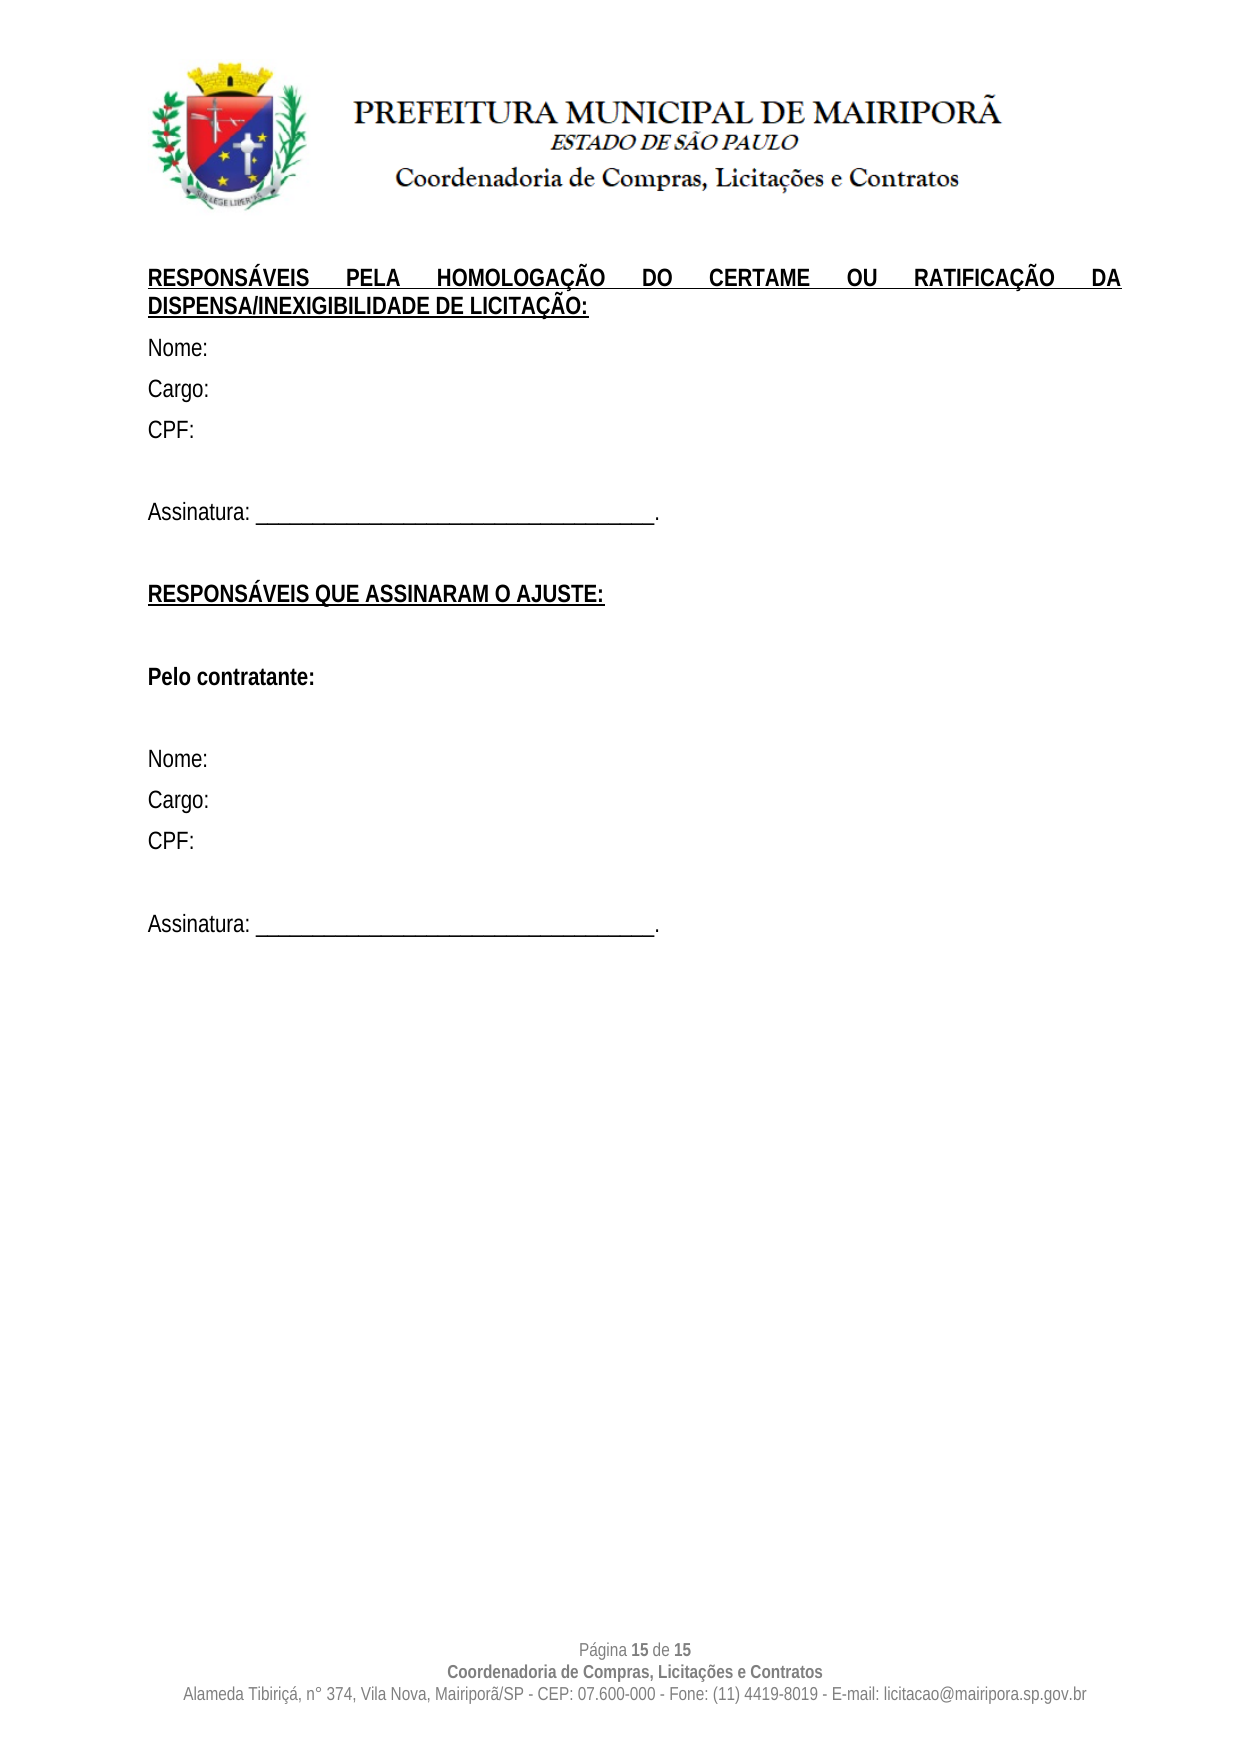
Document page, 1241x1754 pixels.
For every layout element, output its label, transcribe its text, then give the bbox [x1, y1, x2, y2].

picture [147, 59, 1034, 222]
text Pelo contratante: [148, 662, 1122, 690]
text RESPONSÁVEIS QUE ASSINARAM O AJUSTE: [148, 579, 1122, 608]
text Assinatura: ___________________________________. [148, 908, 1122, 937]
text Nome: [148, 332, 1122, 361]
text Nome: [148, 744, 1122, 773]
text CPF: [148, 415, 1122, 443]
text Assinatura: ___________________________________. [148, 497, 1122, 526]
text RESPONSÁVEIS PELA HOMOLOGAÇÃO DO CERTAME OU RATIFICAÇÃO DA DISPENSA/INEXIGIBILIDADE DE LICITAÇÃO: [148, 289, 1122, 320]
text Cargo: [148, 785, 1122, 814]
text CPF: [148, 826, 1122, 855]
text Cargo: [148, 374, 1122, 402]
text RESPONSÁVEIS PELA HOMOLOGAÇÃO DO CERTAME OU RATIFICAÇÃO DA DISPENSA/INEXIGIBILIDADE DE LICITAÇÃO: [148, 263, 1122, 288]
